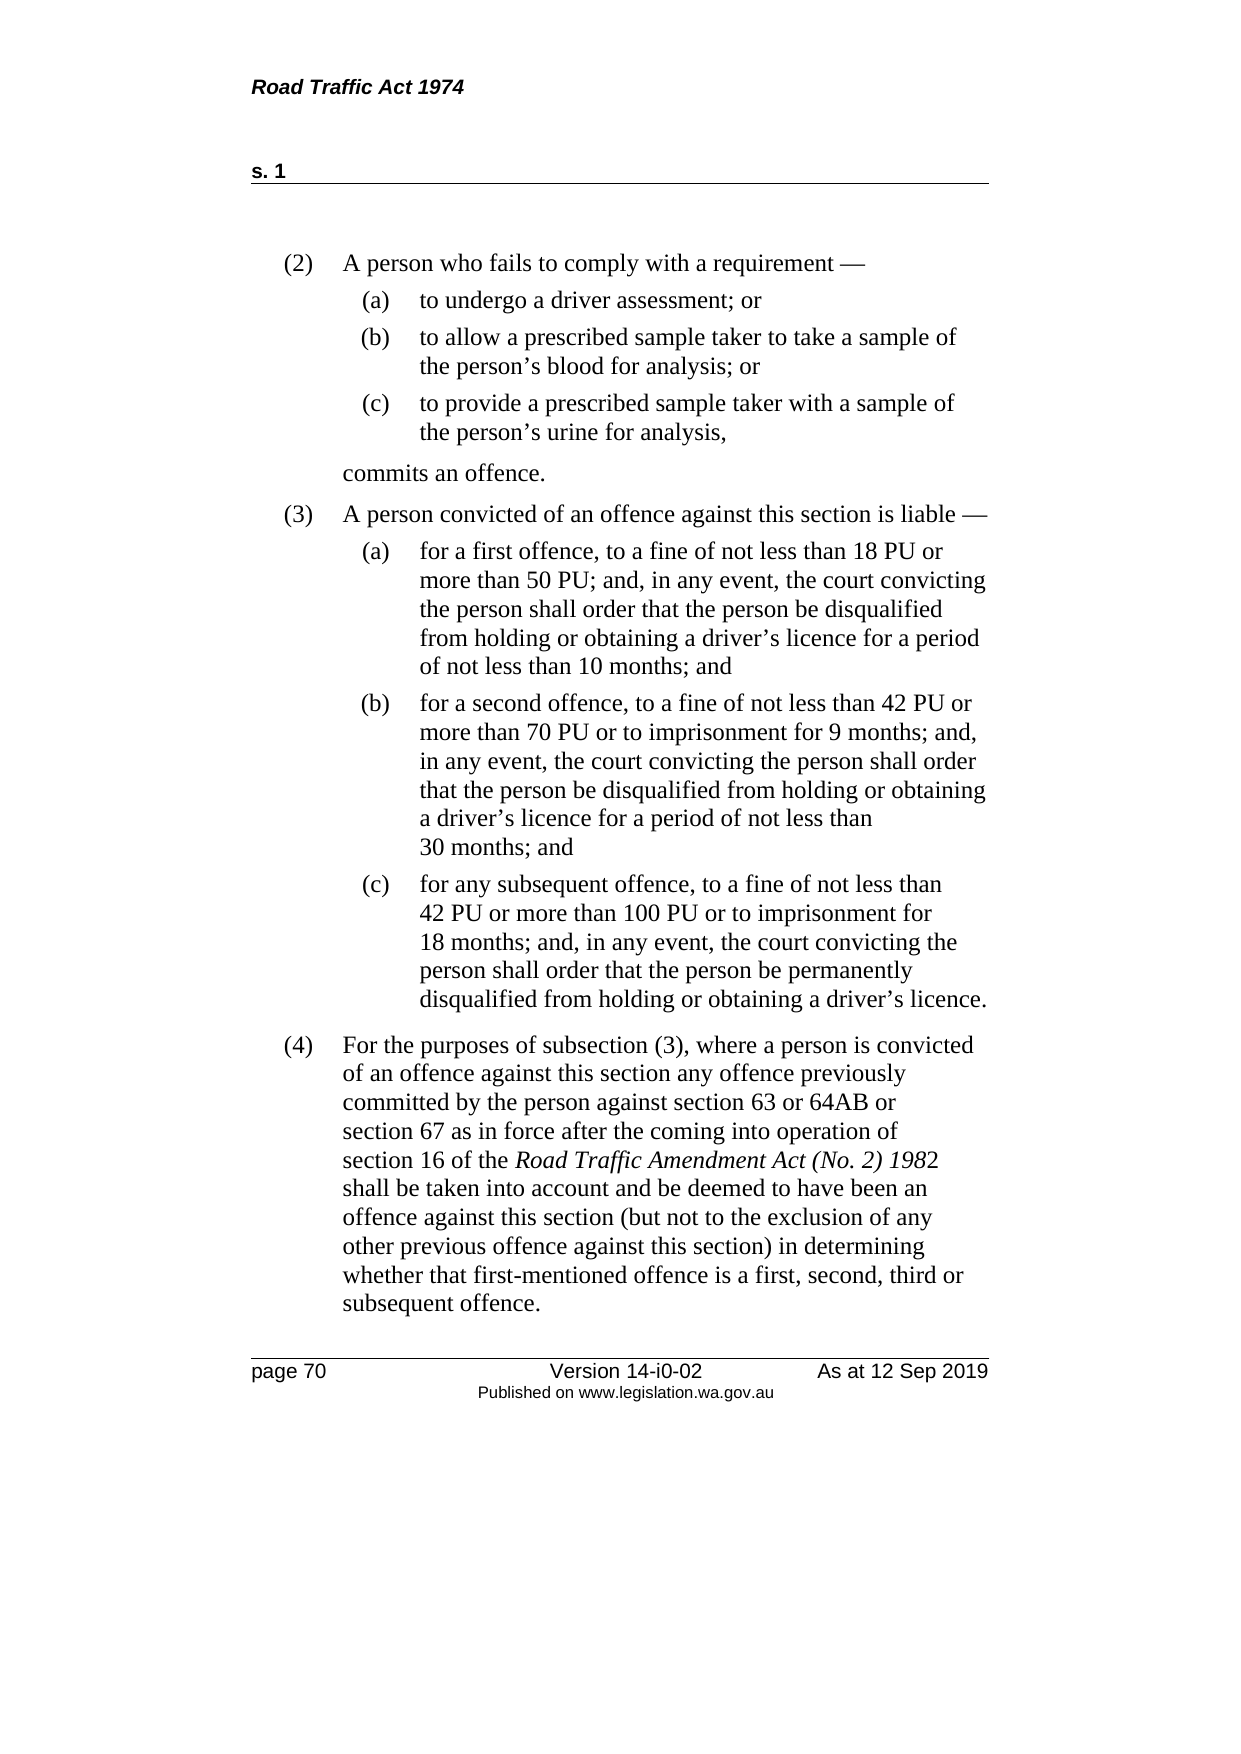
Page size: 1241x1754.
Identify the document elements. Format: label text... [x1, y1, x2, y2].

text (2) A person who fails to comply with a requirement — [251, 248, 989, 277]
text (c) to provide a prescribed sample taker with a sample of the person’s urine for analysis, [251, 388, 989, 446]
text (c) for any subsequent offence, to a fine of not less than 42 PU or more than 100 PU or to imprisonment for 18 months; and, in any event, the court convicting the person shall order that the person be permanently disqualified from holding or obtaining a driver’s licence. [251, 869, 989, 1013]
text (b) for a second offence, to a fine of not less than 42 PU or more than 70 PU or to imprisonment for 9 months; and, in any event, the court convicting the person shall order that the person be disqualified from holding or obtaining a driver’s licence for a period of not less than 30 months; and [251, 688, 989, 861]
text (b) to allow a prescribed sample taker to take a sample of the person’s blood for analysis; or [251, 322, 989, 380]
text commits an offence. [251, 458, 989, 487]
text (a) for a first offence, to a fine of not less than 18 PU or more than 50 PU; and, in any event, the court convicting the person shall order that the person be disqualified from holding or obtaining a driver’s licence for a period of not less than 10 months; and [251, 536, 989, 680]
text (3) A person convicted of an offence against this section is liable — [251, 499, 989, 528]
text (a) to undergo a driver assessment; or [251, 285, 989, 314]
text (4) For the purposes of subsection (3), where a person is convicted of an offence against this section any offence previously committed by the person against section 63 or 64AB or section 67 as in force after the coming into operation of section 16 of the Road Traffic Amendment Act (No. 2) 1982 shall be taken into account and be deemed to have been an offence against this section (but not to the exclusion of any other previous offence against this section) in determining whether that first-mentioned offence is a first, second, third or subsequent offence. [251, 1030, 989, 1317]
